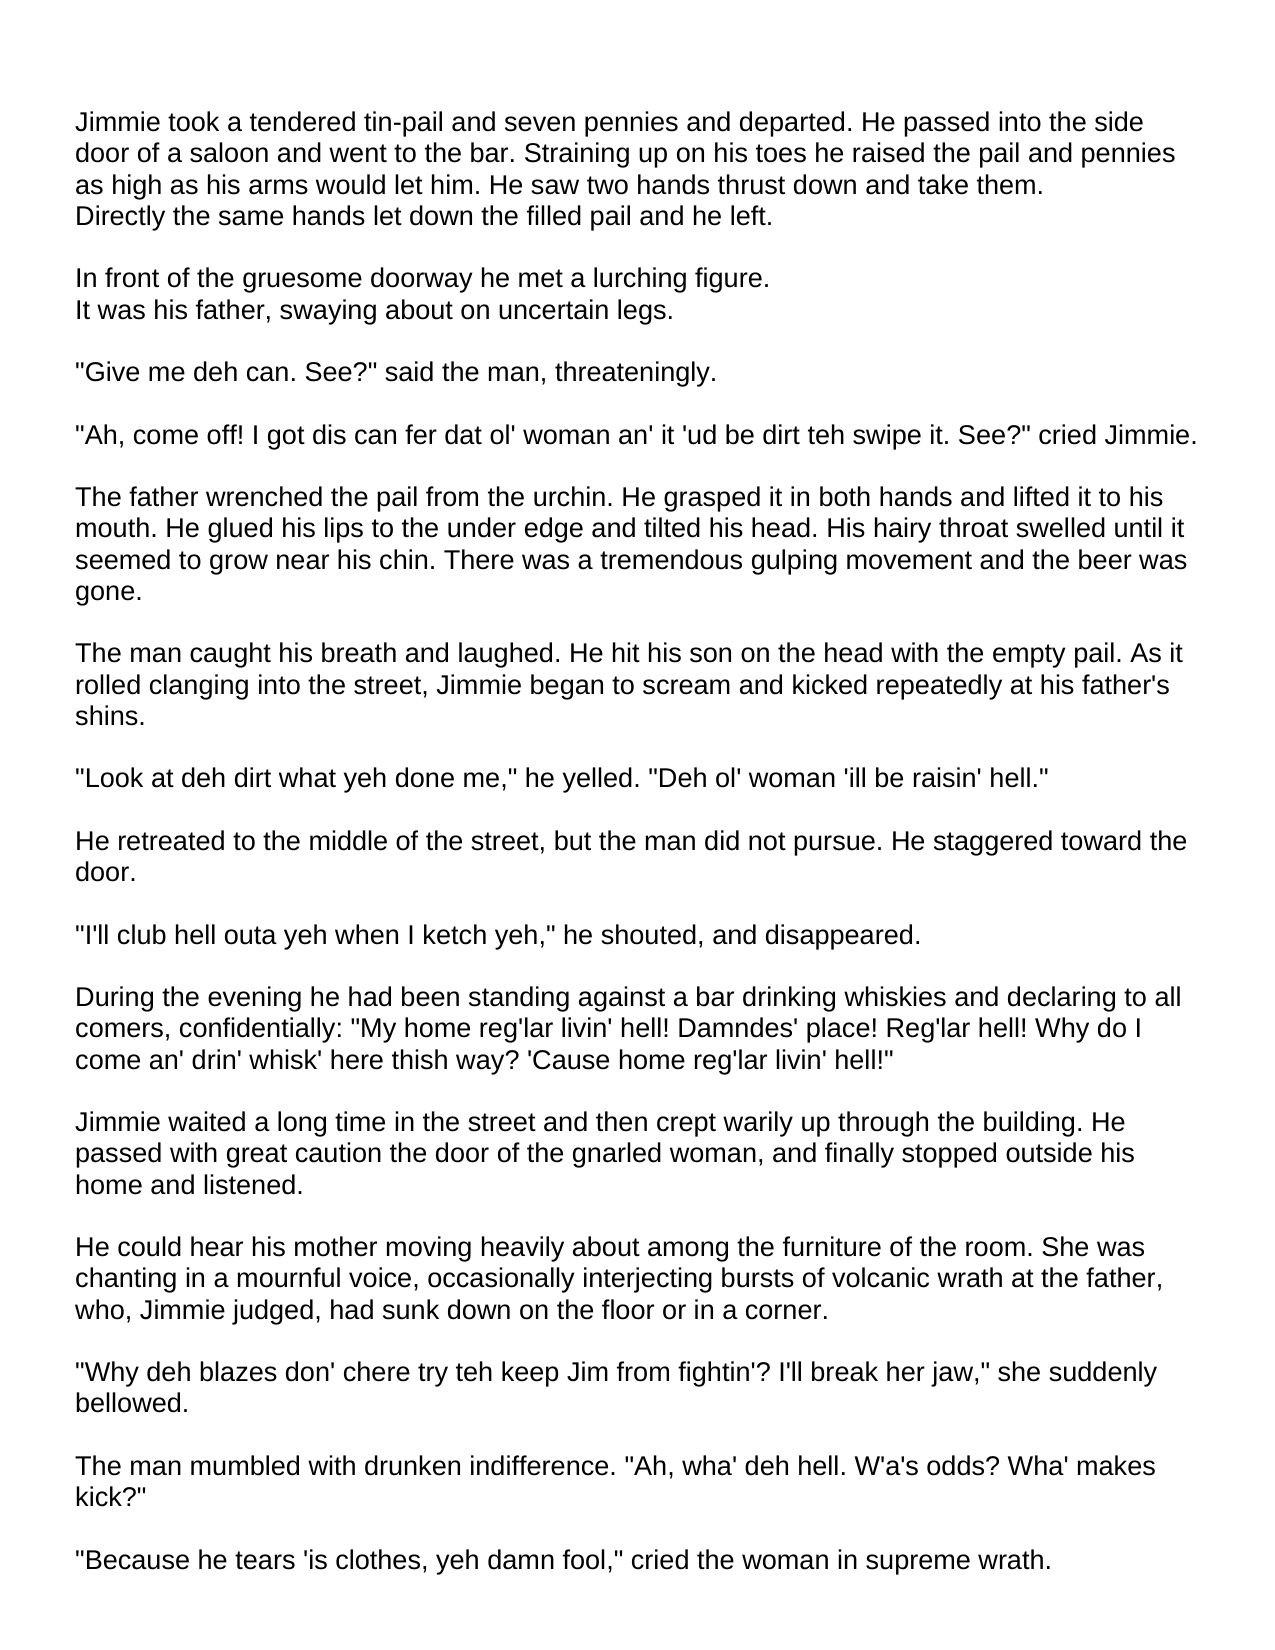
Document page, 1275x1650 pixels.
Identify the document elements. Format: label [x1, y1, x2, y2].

text [75, 75, 1200, 1575]
